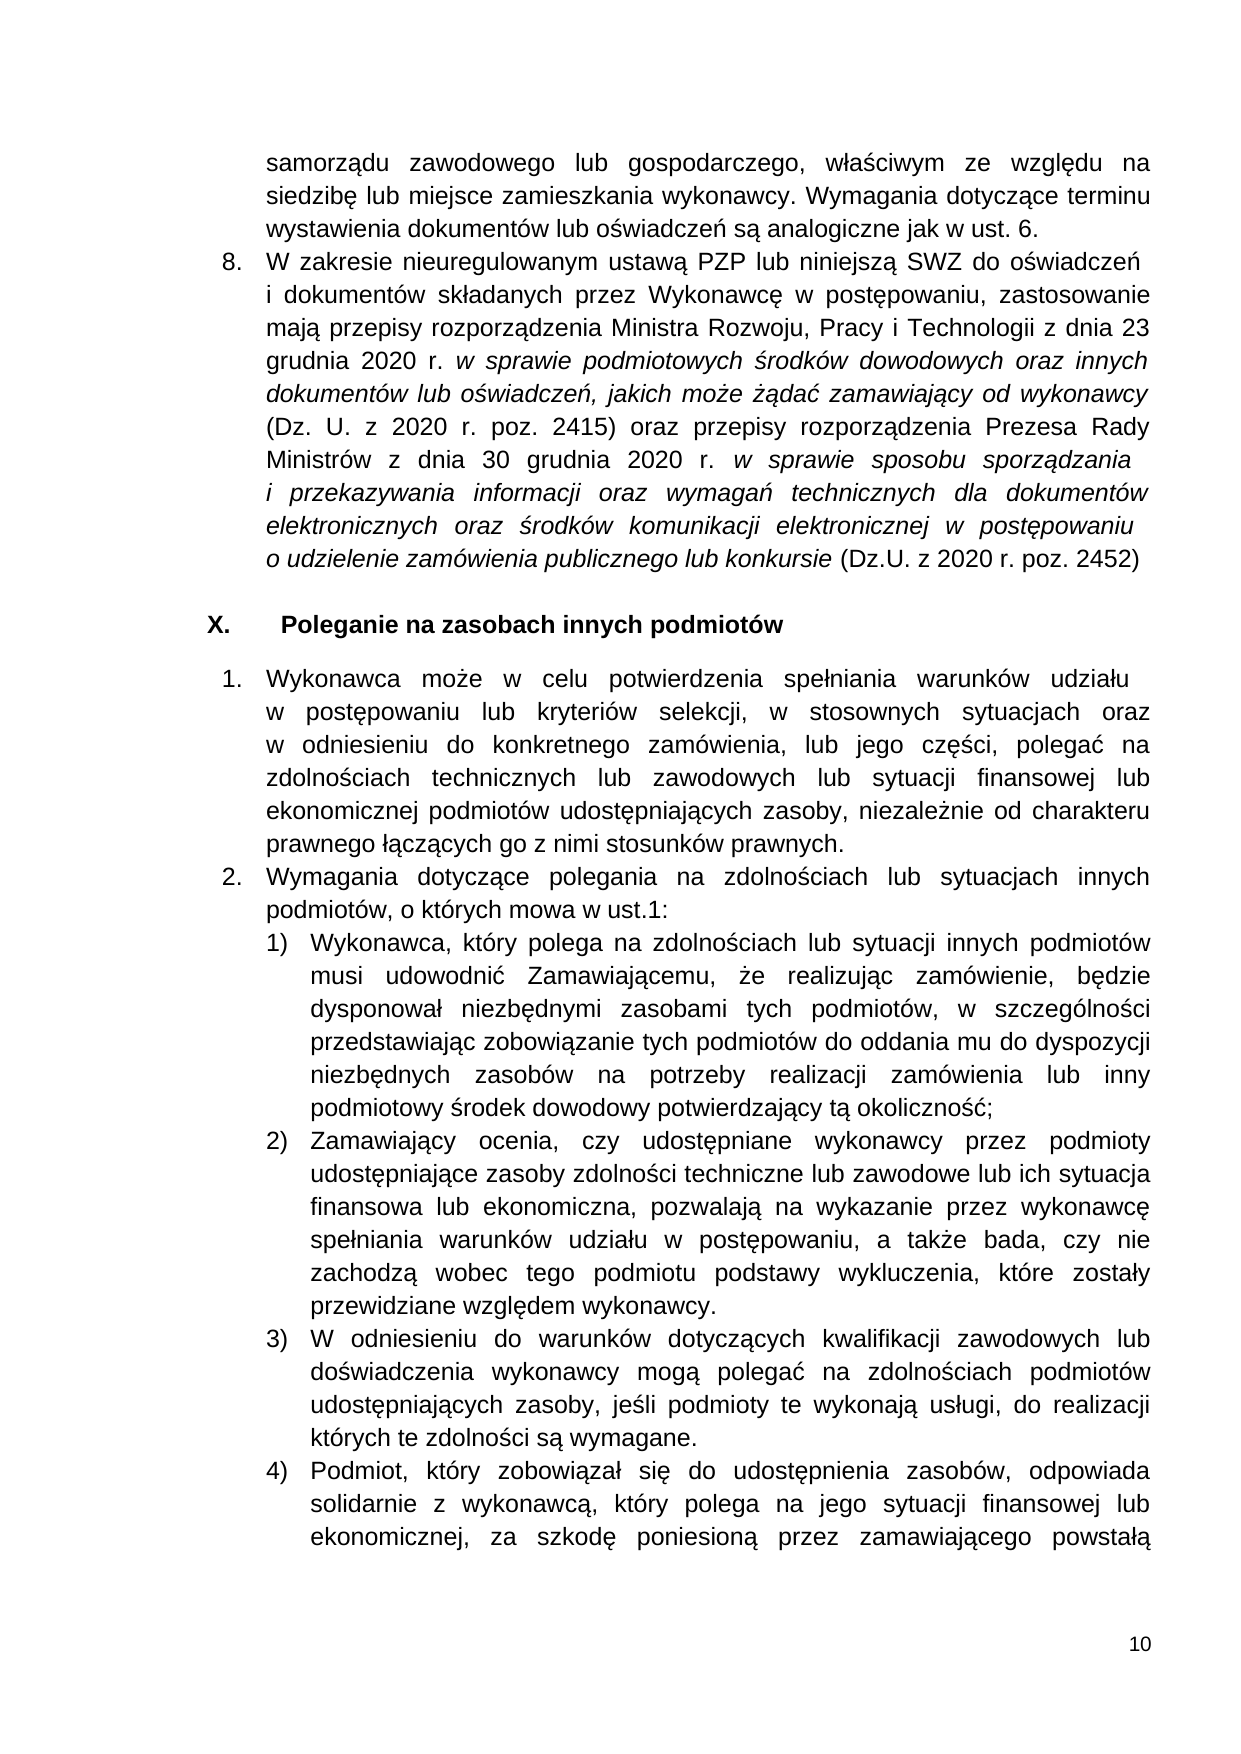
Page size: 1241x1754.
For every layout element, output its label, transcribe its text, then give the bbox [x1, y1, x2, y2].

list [266, 1456, 1152, 1551]
list W odniesieniu do warunków dotyczących kwalifikacji zawodowych lub doświadczenia wykonawcy mogą polegać na zdolnościach podmiotów udostępniających zasoby, jeśli podmioty te wykonają usługi, do realizacji których te zdolności są wymagane. [266, 1324, 1152, 1452]
list Wykonawca, który polega na zdolnościach lub sytuacji innych podmiotów musi udowodnić Zamawiającemu, że realizując zamówienie, będzie dysponował niezbędnymi zasobami tych podmiotów, w szczególności przedstawiając zobowiązanie tych podmiotów do oddania mu do dyspozycji niezbędnych zasobów na potrzeby realizacji zamówienia lub inny podmiotowy środek dowodowy potwierdzający tą okoliczność; [266, 928, 1152, 1122]
list Zamawiający ocenia, czy udostępniane wykonawcy przez podmioty udostępniające zasoby zdolności techniczne lub zawodowe lub ich sytuacja finansowa lub ekonomiczna, pozwalają na wykazanie przez wykonawcę spełniania warunków udziału w postępowaniu, a także bada, czy nie zachodzą wobec tego podmiotu podstawy wykluczenia, które zostały przewidziane względem wykonawcy. [266, 1126, 1152, 1320]
list Wykonawca może w celu potwierdzenia spełniania warunków udziału w postępowaniu lub kryteriów selekcji, w stosownych sytuacjach oraz w odniesieniu do konkretnego zamówienia, lub jego części, polegać na zdolnościach technicznych lub zawodowych lub sytuacji finansowej lub ekonomicznej podmiotów udostępniających zasoby, niezależnie od charakteru prawnego łączących go z nimi stosunków prawnych. [222, 664, 1152, 858]
list W zakresie nieuregulowanym ustawą PZP lub niniejszą SWZ do oświadczeń i dokumentów składanych przez Wykonawcę w postępowaniu, zastosowanie mają przepisy rozporządzenia Ministra Rozwoju, Pracy i Technologii z dnia 23 grudnia 2020 r. w sprawie podmiotowych środków dowodowych oraz innych dokumentów lub oświadczeń, jakich może żądać zamawiający od wykonawcy (Dz. U. z 2020 r. poz. 2415) oraz przepisy rozporządzenia Prezesa Rady Ministrów z dnia 30 grudnia 2020 r. w sprawie sposobu sporządzania i przekazywania informacji oraz wymagań technicznych dla dokumentów elektronicznych oraz środków komunikacji elektronicznej w postępowaniu o udzielenie zamówienia publicznego lub konkursie (Dz.U. z 2020 r. poz. 2452) [222, 247, 1152, 573]
list Wymagania dotyczące polegania na zdolnościach lub sytuacjach innych podmiotów, o których mowa w ust.1: [222, 862, 1152, 924]
list Poleganie na zasobach innych podmiotów [207, 610, 1152, 639]
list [222, 148, 1152, 242]
